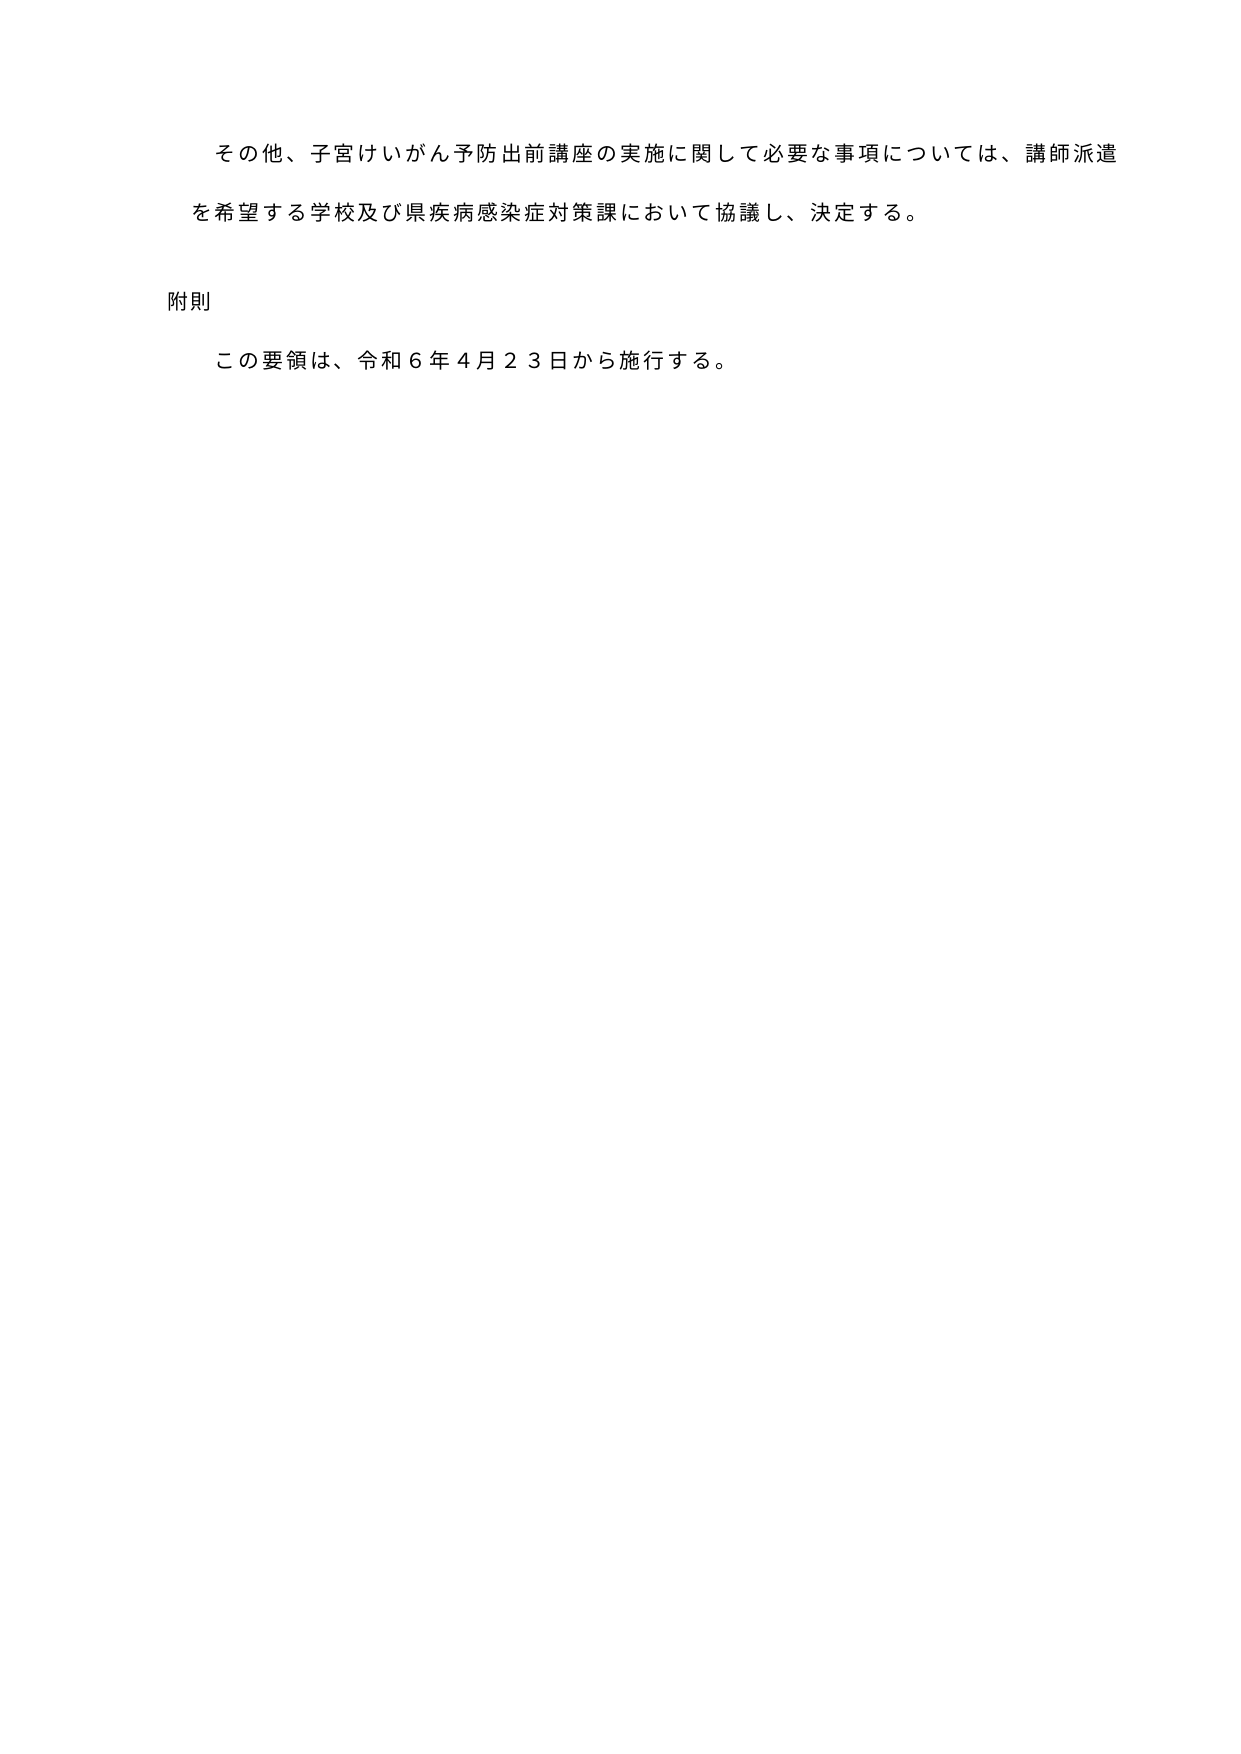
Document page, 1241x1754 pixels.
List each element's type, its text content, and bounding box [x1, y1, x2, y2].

text この要領は、令和６年４月２３日から施行する。 [119, 330, 1121, 389]
text その他、子宮けいがん予防出前講座の実施に関して必要な事項については、講師派遣を希望する学校及び県疾病感染症対策課において協議し、決定する。 [176, 123, 1121, 241]
text 附則 [119, 271, 1121, 330]
